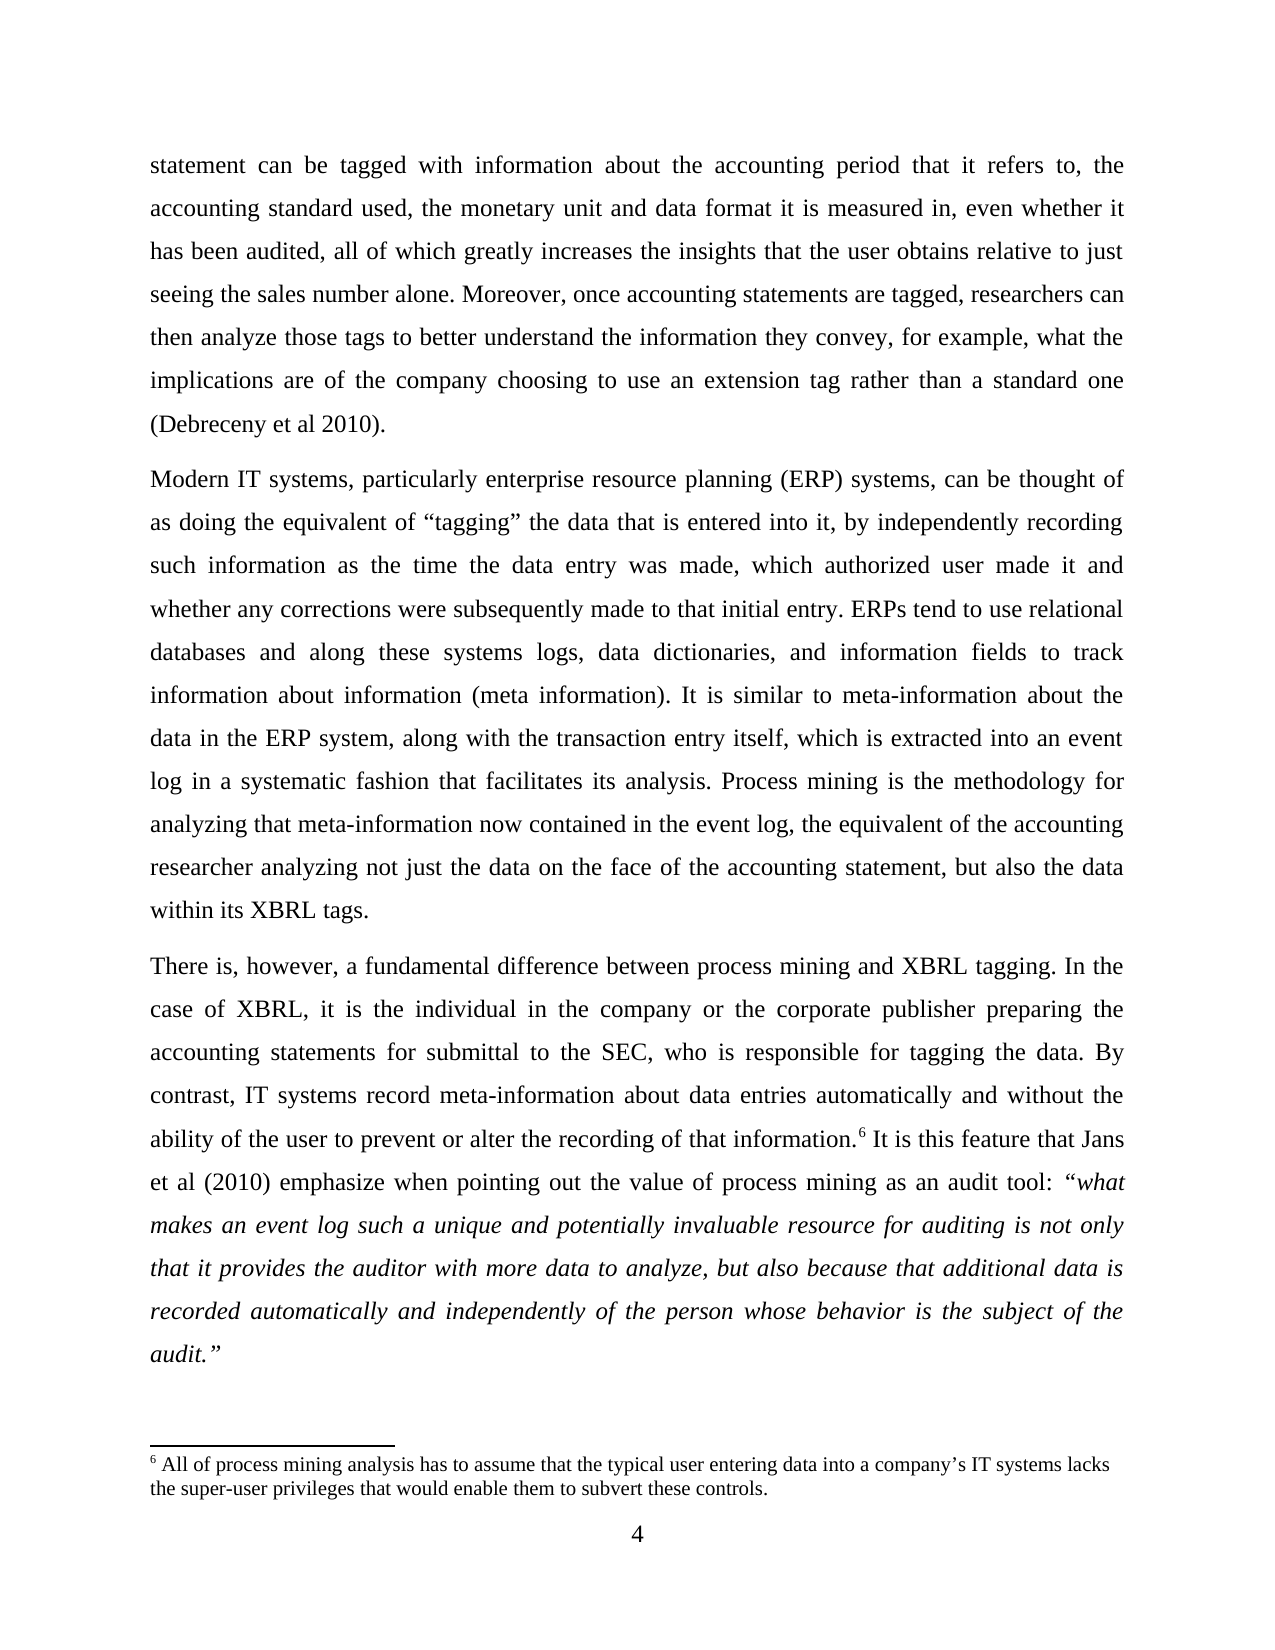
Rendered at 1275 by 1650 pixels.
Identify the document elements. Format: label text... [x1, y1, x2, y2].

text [150, 150, 1125, 437]
text Modern IT systems, particularly enterprise resource planning (ERP) systems, can be thought of as doing the equivalent of “tagging” the data that is entered into it, by independently recording such information as the time the data entry was made, which authorized user made it and whether any corrections were subsequently made to that initial entry. ERPs tend to use relational databases and along these systems logs, data dictionaries, and information fields to track information about information (meta information). It is similar to meta-information about the data in the ERP system, along with the transaction entry itself, which is extracted into an event log in a systematic fashion that facilitates its analysis. Process mining is the methodology for analyzing that meta-information now contained in the event log, the equivalent of the accounting researcher analyzing not just the data on the face of the accounting statement, but also the data within its XBRL tags. [150, 464, 1125, 924]
text There is, however, a fundamental difference between process mining and XBRL tagging. In the case of XBRL, it is the individual in the company or the corporate publisher preparing the accounting statements for submittal to the SEC, who is responsible for tagging the data. By contrast, IT systems record meta-information about data entries automatically and without the ability of the user to prevent or alter the recording of that information. It is this feature that Jans et al (2010) emphasize when pointing out the value of process mining as an audit tool: “what makes an event log such a unique and potentially invaluable resource for auditing is not only that it provides the auditor with more data to analyze, but also because that additional data is recorded automatically and independently of the person whose behavior is the subject of the audit.” [150, 951, 1125, 1368]
